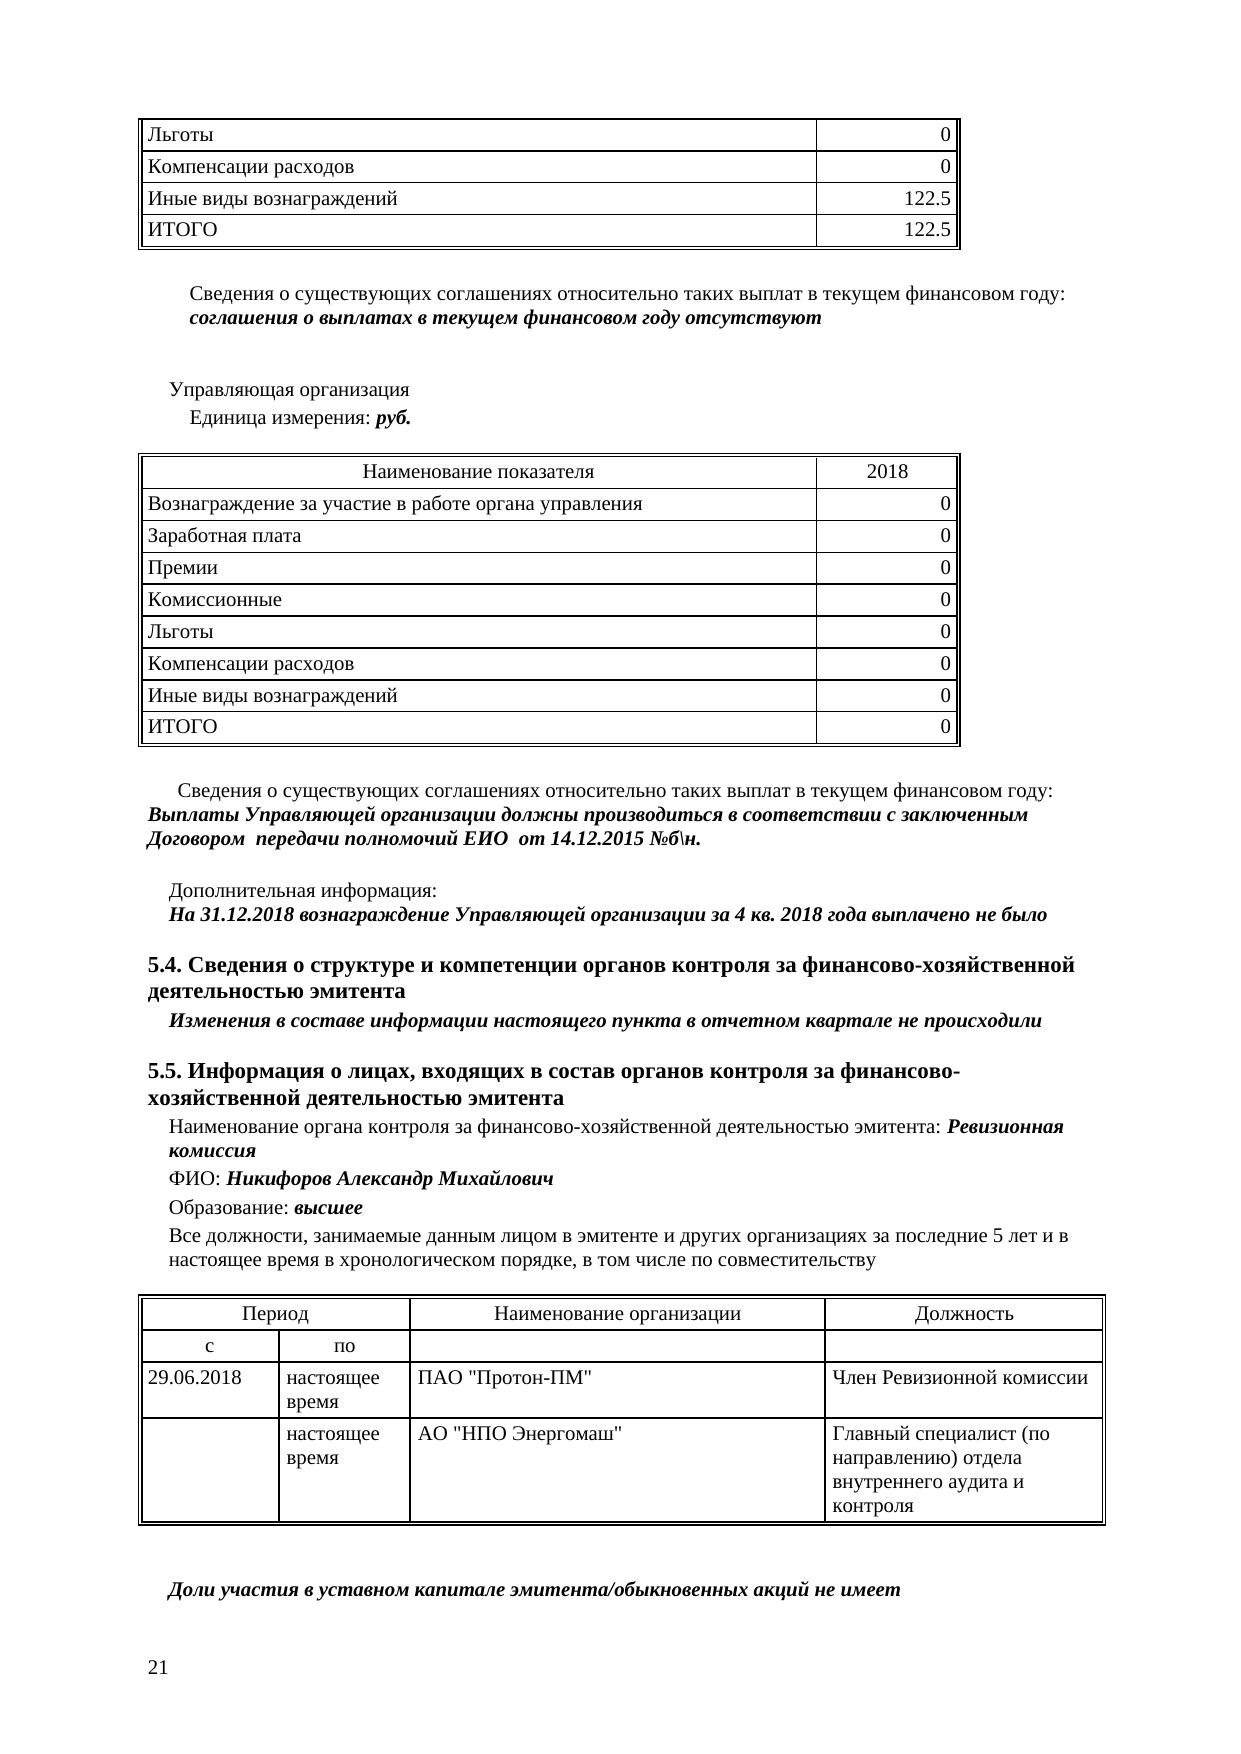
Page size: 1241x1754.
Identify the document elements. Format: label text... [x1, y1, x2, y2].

table_cell [143, 1419, 278, 1521]
table_cell ИТОГО [143, 712, 816, 743]
table_cell Премии [143, 553, 816, 583]
text Изменения в составе информации настоящего пункта в отчетном квартале не происходили [168, 1008, 1092, 1032]
text Единица измерения: руб. [189, 405, 1092, 429]
subtitle 5.5. Информация о лицах, входящих в состав органов контроля за финансово-хозяйственной деятельностью эмитента [148, 1057, 1092, 1110]
table_header Период [143, 1299, 409, 1329]
table_cell 122.5 [817, 215, 956, 246]
text ФИО: Никифоров Александр Михайлович [168, 1166, 1092, 1190]
table_header 2018 [817, 457, 956, 488]
table_cell [826, 1331, 1102, 1361]
table_cell [411, 1331, 824, 1361]
table_cell по [280, 1331, 409, 1361]
table_cell 29.06.2018 [143, 1363, 278, 1417]
text Доли участия в уставном капитале эмитента/обыкновенных акций не имеет [168, 1577, 1092, 1601]
table_cell Иные виды вознаграждений [143, 681, 816, 711]
subtitle 5.4. Сведения о структуре и компетенции органов контроля за финансово-хозяйственной деятельностью эмитента [148, 951, 1092, 1004]
table_cell 0 [817, 553, 956, 583]
table_cell настоящее время [280, 1363, 409, 1417]
table_cell Главный специалист (по направлению) отдела внутреннего аудита и контроля [826, 1419, 1102, 1521]
table_cell АО "НПО Энергомаш" [411, 1419, 824, 1521]
table_cell 0 [817, 712, 956, 743]
table_cell 0 [817, 489, 956, 519]
text Образование: высшее [168, 1194, 1092, 1219]
text Cведения о существующих соглашениях относительно таких выплат в текущем финансовом году: соглашения о выплатах в текущем финансовом году отсутствуют [189, 281, 1092, 329]
text Cведения о существующих соглашениях относительно таких выплат в текущем финансовом году: Выплаты Управляющей организации должны производиться в соответствии с заключенным Договором передачи полномочий ЕИО от 14.12.2015 №б\н. [148, 778, 1092, 874]
table_cell Иные виды вознаграждений [143, 183, 816, 214]
table_cell ПАО "Протон-ПМ" [411, 1363, 824, 1417]
table_cell Комиссионные [143, 585, 816, 615]
table_header Наименование показателя [143, 457, 816, 488]
table_cell настоящее время [280, 1419, 409, 1521]
table_cell с [143, 1331, 278, 1361]
table_cell 0 [817, 521, 956, 551]
table_cell Компенсации расходов [143, 152, 816, 182]
table_cell Член Ревизионной комиссии [826, 1363, 1102, 1417]
table_cell 122.5 [817, 183, 956, 214]
table_cell Льготы [143, 120, 816, 150]
table_cell Компенсации расходов [143, 649, 816, 679]
table_cell Вознаграждение за участие в работе органа управления [143, 489, 816, 519]
table_cell 0 [817, 120, 956, 150]
text Все должности, занимаемые данным лицом в эмитенте и других организациях за последние 5 лет и в настоящее время в хронологическом порядке, в том числе по совместительству [168, 1223, 1092, 1271]
text Наименование органа контроля за финансово-хозяйственной деятельностью эмитента: Ревизионная комиссия [168, 1114, 1092, 1162]
subtitle Управляющая организация [168, 377, 1092, 401]
table_cell 0 [817, 649, 956, 679]
table_cell Льготы [143, 617, 816, 647]
table_cell ИТОГО [143, 215, 816, 246]
table_cell Заработная плата [143, 521, 816, 551]
table_cell 0 [817, 681, 956, 711]
table_cell 0 [817, 617, 956, 647]
text Дополнительная информация: На 31.12.2018 вознаграждение Управляющей организации за 4 кв. 2018 года выплачено не было [168, 878, 1092, 926]
table_header Наименование организации [411, 1299, 824, 1329]
table_header Должность [826, 1299, 1102, 1329]
table_cell 0 [817, 585, 956, 615]
table_cell 0 [817, 152, 956, 182]
